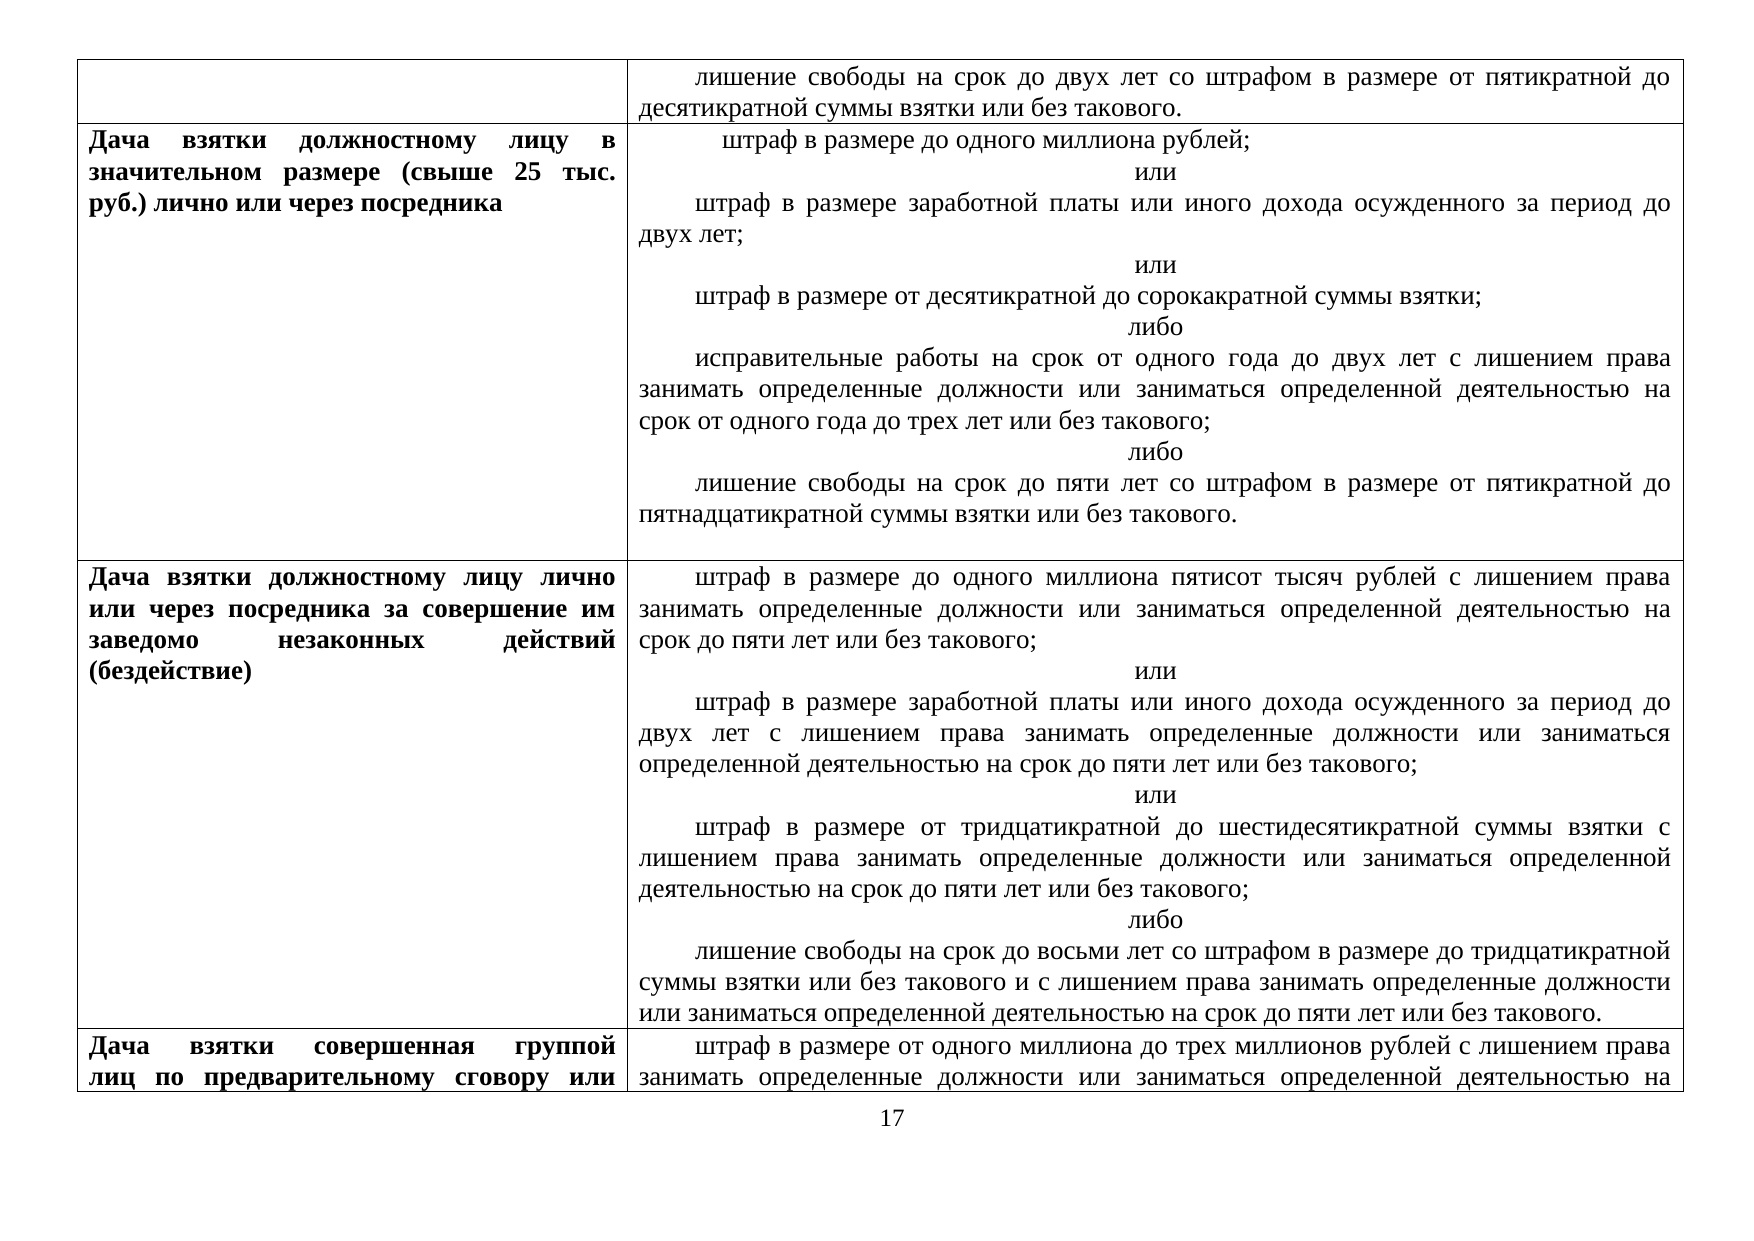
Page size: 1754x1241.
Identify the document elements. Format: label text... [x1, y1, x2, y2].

table_cell штраф в размере до одного миллиона рублей; или штраф в размере заработной платы или иного дохода осужденного за период до двух лет; или штраф в размере от десятикратной до сорокакратной суммы взятки; либо исправительные работы на срок от одного года до двух лет с лишением права занимать определенные должности или заниматься определенной деятельностью на срок от одного года до трех лет или без такового; либо лишение свободы на срок до пяти лет со штрафом в размере от пятикратной до пятнадцатикратной суммы взятки или без такового. [628, 124, 1683, 559]
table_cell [628, 1029, 1683, 1091]
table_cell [628, 60, 1683, 122]
table_cell Дача взятки должностному лицу лично или через посредника за совершение им заведомо незаконных действий (бездействие) [78, 561, 627, 1028]
table_cell штраф в размере до одного миллиона пятисот тысяч рублей с лишением права занимать определенные должности или заниматься определенной деятельностью на срок до пяти лет или без такового; или штраф в размере заработной платы или иного дохода осужденного за период до двух лет с лишением права занимать определенные должности или заниматься определенной деятельностью на срок до пяти лет или без такового; или штраф в размере от тридцатикратной до шестидесятикратной суммы взятки с лишением права занимать определенные должности или заниматься определенной деятельностью на срок до пяти лет или без такового; либо лишение свободы на срок до восьми лет со штрафом в размере до тридцатикратной суммы взятки или без такового и с лишением права занимать определенные должности или заниматься определенной деятельностью на срок до пяти лет или без такового. [628, 561, 1683, 1028]
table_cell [78, 1029, 627, 1091]
table_cell Дача взятки должностному лицу в значительном размере (свыше 25 тыс. руб.) лично или через посредника [78, 124, 627, 559]
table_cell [78, 60, 627, 122]
